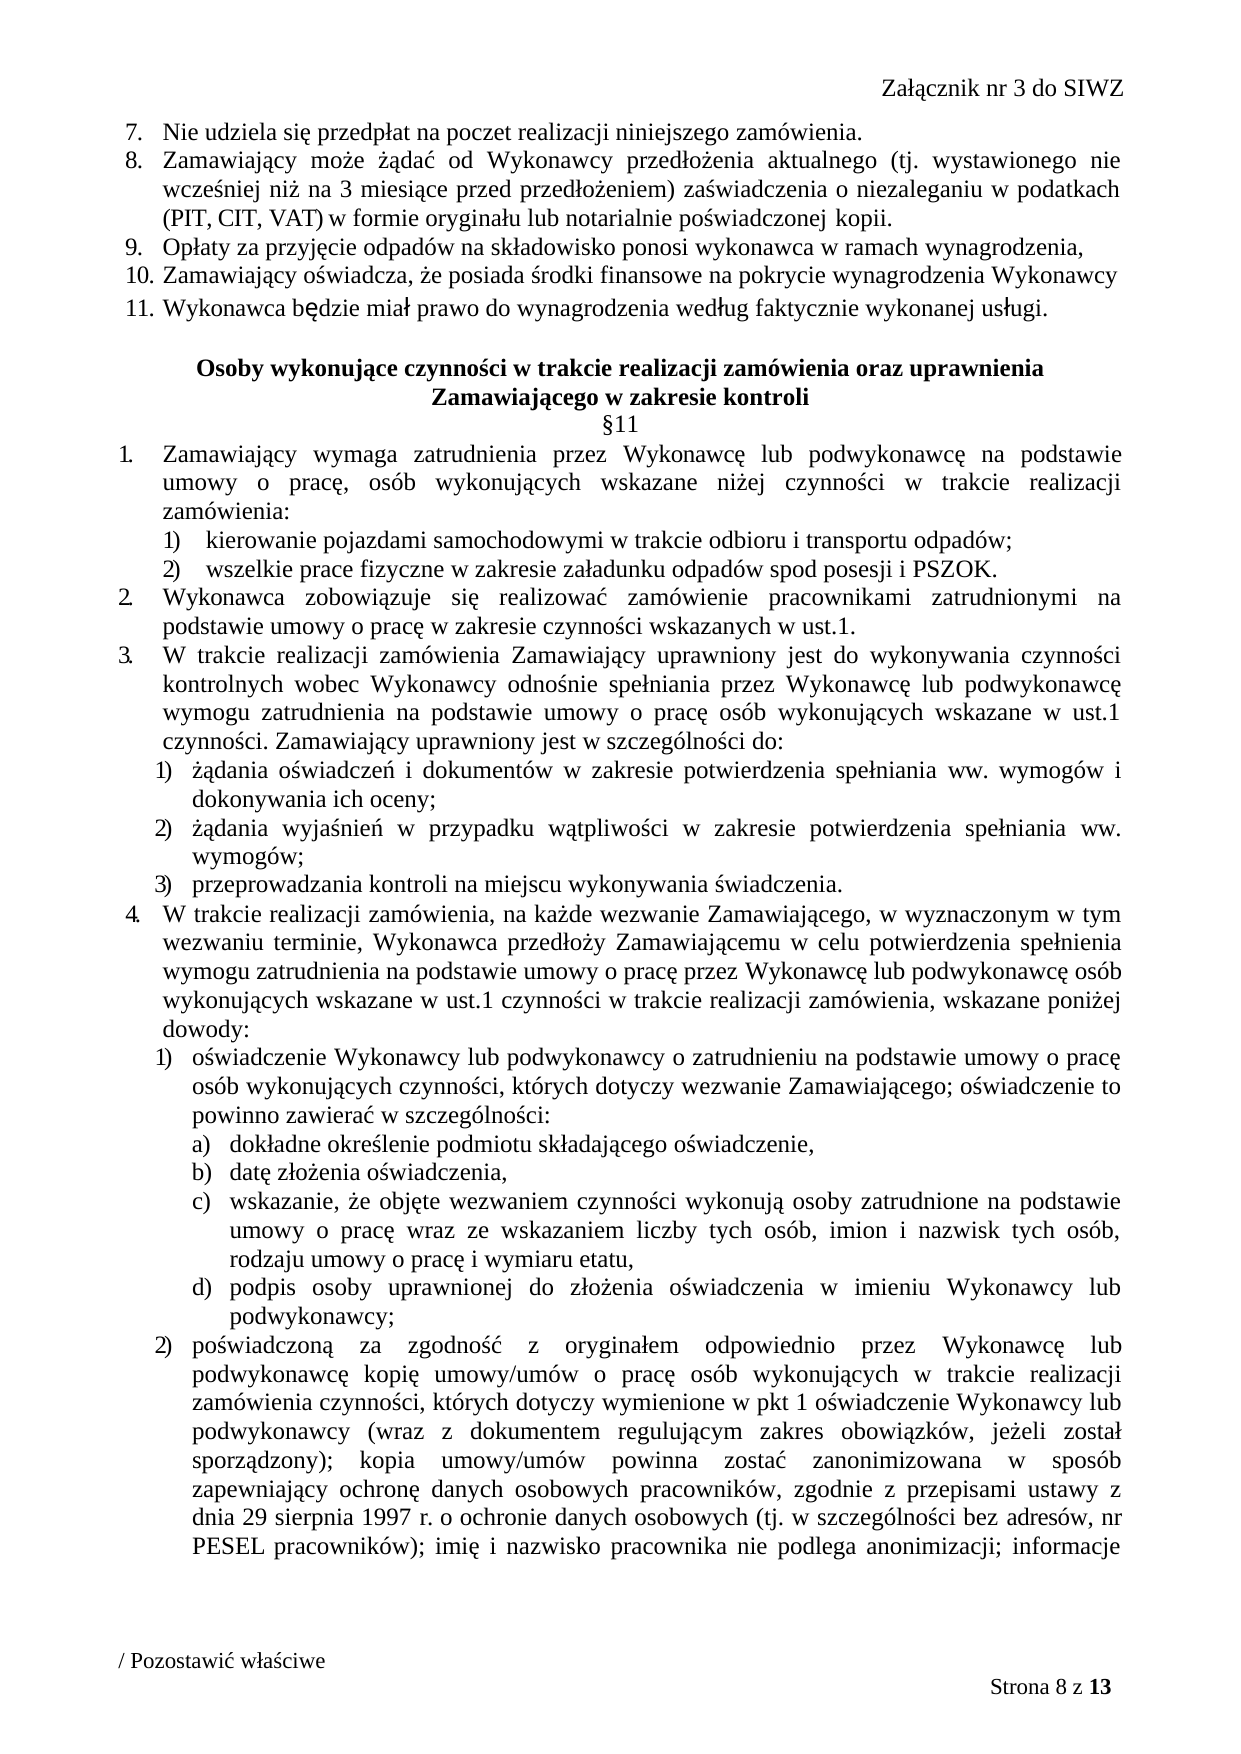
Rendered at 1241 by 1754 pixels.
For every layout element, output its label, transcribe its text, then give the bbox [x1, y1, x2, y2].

list żądania wyjaśnień w przypadku wątpliwości w zakresie potwierdzenia spełniania ww. wymogów; [154, 813, 1121, 870]
list poświadczoną za zgodność z oryginałem odpowiednio przez Wykonawcę lub podwykonawcę kopię umowy/umów o pracę osób wykonujących w trakcie realizacji zamówienia czynności, których dotyczy wymienione w pkt 1 oświadczenie Wykonawcy lub podwykonawcy (wraz z dokumentem regulującym zakres obowiązków, jeżeli został sporządzony); kopia umowy/umów powinna zostać zanonimizowana w sposób zapewniający ochronę danych osobowych pracowników, zgodnie z przepisami ustawy z dnia 29 sierpnia 1997 r. o ochronie danych osobowych (tj. w szczególności bez adresów, nr PESEL pracowników); imię i nazwisko pracownika nie podlega anonimizacji; informacje [154, 1330, 1122, 1560]
list wszelkie prace fizyczne w zakresie załadunku odpadów spod posesji i PSZOK. [162, 554, 1134, 582]
list Wykonawca będzie miał prawo do wynagrodzenia według faktycznie wykonanej usługi. [125, 290, 1134, 324]
list Nie udziela się przedpłat na poczet realizacji niniejszego zamówienia. [125, 117, 1134, 145]
list dokładne określenie podmiotu składającego oświadczenie, [192, 1129, 1134, 1157]
text §11 [151, 410, 1089, 439]
list datę złożenia oświadczenia, [192, 1157, 1134, 1186]
list wskazanie, że objęte wezwaniem czynności wykonują osoby zatrudnione na podstawie umowy o pracę wraz ze wskazaniem liczby tych osób, imion i nazwisk tych osób, rodzaju umowy o pracę i wymiaru etatu, [192, 1186, 1122, 1272]
text Osoby wykonujące czynności w trakcie realizacji zamówienia oraz uprawnienia Zamawiającego w zakresie kontroli [151, 353, 1089, 410]
list Wykonawca zobowiązuje się realizować zamówienie pracownikami zatrudnionymi na podstawie umowy o pracę w zakresie czynności wskazanych w ust.1. [118, 582, 1122, 640]
list Opłaty za przyjęcie odpadów na składowisko ponosi wykonawca w ramach wynagrodzenia, [125, 232, 1134, 260]
list kierowanie pojazdami samochodowymi w trakcie odbioru i transportu odpadów; [162, 525, 1134, 554]
list W trakcie realizacji zamówienia, na każde wezwanie Zamawiającego, w wyznaczonym w tym wezwaniu terminie, Wykonawca przedłoży Zamawiającemu w celu potwierdzenia spełnienia wymogu zatrudnienia na podstawie umowy o pracę przez Wykonawcę lub podwykonawcę osób wykonujących wskazane w ust.1 czynności w trakcie realizacji zamówienia, wskazane poniżej dowody: [125, 899, 1122, 1042]
list Zamawiający oświadcza, że posiada środki finansowe na pokrycie wynagrodzenia Wykonawcy [125, 260, 1134, 289]
list podpis osoby uprawnionej do złożenia oświadczenia w imieniu Wykonawcy lub podwykonawcy; [192, 1272, 1122, 1330]
list Zamawiający może żądać od Wykonawcy przedłożenia aktualnego (tj. wystawionego nie wcześniej niż na 3 miesiące przed przedłożeniem) zaświadczenia o niezaleganiu w podatkach (PIT, CIT, VAT) w formie oryginału lub notarialnie poświadczonej kopii. [125, 145, 1121, 232]
list oświadczenie Wykonawcy lub podwykonawcy o zatrudnieniu na podstawie umowy o pracę osób wykonujących czynności, których dotyczy wezwanie Zamawiającego; oświadczenie to powinno zawierać w szczególności: [154, 1042, 1122, 1129]
list Zamawiający wymaga zatrudnienia przez Wykonawcę lub podwykonawcę na podstawie umowy o pracę, osób wykonujących wskazane niżej czynności w trakcie realizacji zamówienia: [118, 439, 1122, 525]
list przeprowadzania kontroli na miejscu wykonywania świadczenia. [154, 870, 1134, 899]
list W trakcie realizacji zamówienia Zamawiający uprawniony jest do wykonywania czynności kontrolnych wobec Wykonawcy odnośnie spełniania przez Wykonawcę lub podwykonawcę wymogu zatrudnienia na podstawie umowy o pracę osób wykonujących wskazane w ust.1 czynności. Zamawiający uprawniony jest w szczególności do: [118, 640, 1122, 755]
list żądania oświadczeń i dokumentów w zakresie potwierdzenia spełniania ww. wymogów i dokonywania ich oceny; [154, 755, 1121, 812]
